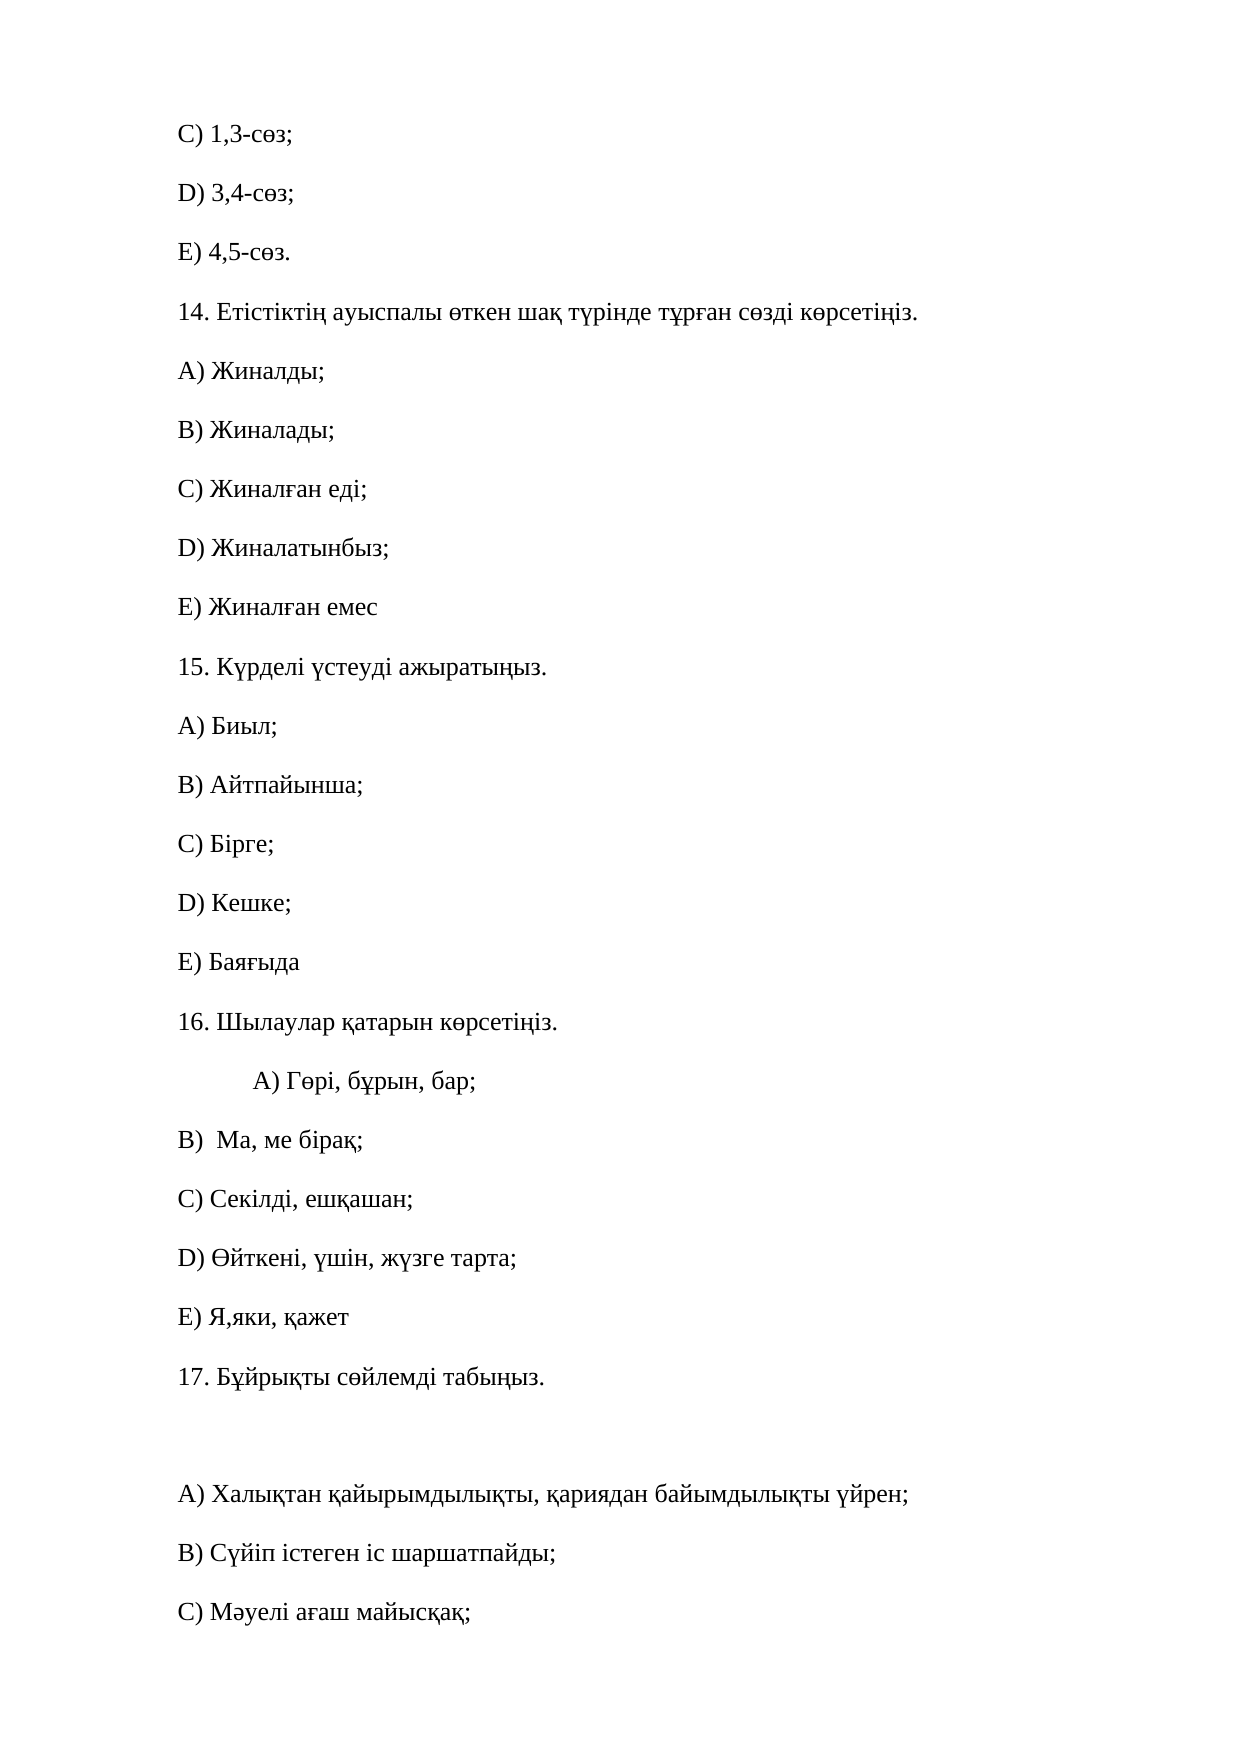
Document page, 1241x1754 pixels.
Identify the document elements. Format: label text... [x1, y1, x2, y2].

text А) Халықтан қайырымдылықты, қариядан байымдылықты үйрен; [177, 1478, 1152, 1508]
text С) Бірге; [177, 828, 1152, 858]
text Е) Баяғыда [177, 946, 1152, 976]
text D) Кешке; [177, 887, 1152, 917]
text D) Жиналатынбыз; [177, 532, 1152, 562]
text В) Жиналады; [177, 414, 1152, 444]
text 17. Бұйрықты сөйлемді табыңыз. [177, 1361, 1152, 1391]
text Е) 4,5-сөз. [177, 236, 1152, 266]
text 16. Шылаулар қатарын көрсетіңіз. [177, 1006, 1152, 1036]
text Е) Я,яки, қажет [177, 1301, 1152, 1331]
text D) 3,4-сөз; [177, 177, 1152, 207]
text С) Мәуелі ағаш майысқақ; [177, 1596, 1152, 1626]
text А) Биыл; [177, 710, 1152, 740]
text В) Ма, ме бірақ; [177, 1124, 1152, 1154]
text С) 1,3-сөз; [177, 118, 1152, 148]
text 15. Күрделі үстеуді ажыратыңыз. [177, 651, 1152, 681]
text А) Жиналды; [177, 355, 1152, 385]
text 14. Етістіктің ауыспалы өткен шақ түрінде тұрған сөзді көрсетіңіз. [177, 296, 1152, 326]
text А) Гөрі, бұрын, бар; [252, 1065, 1152, 1095]
text В) Айтпайынша; [177, 769, 1152, 799]
text В) Сүйіп істеген іс шаршатпайды; [177, 1537, 1152, 1567]
text Е) Жиналған емес [177, 591, 1152, 621]
text С) Секілді, ешқашан; [177, 1183, 1152, 1213]
text D) Өйткені, үшін, жүзге тарта; [177, 1242, 1152, 1272]
text С) Жиналған еді; [177, 473, 1152, 503]
